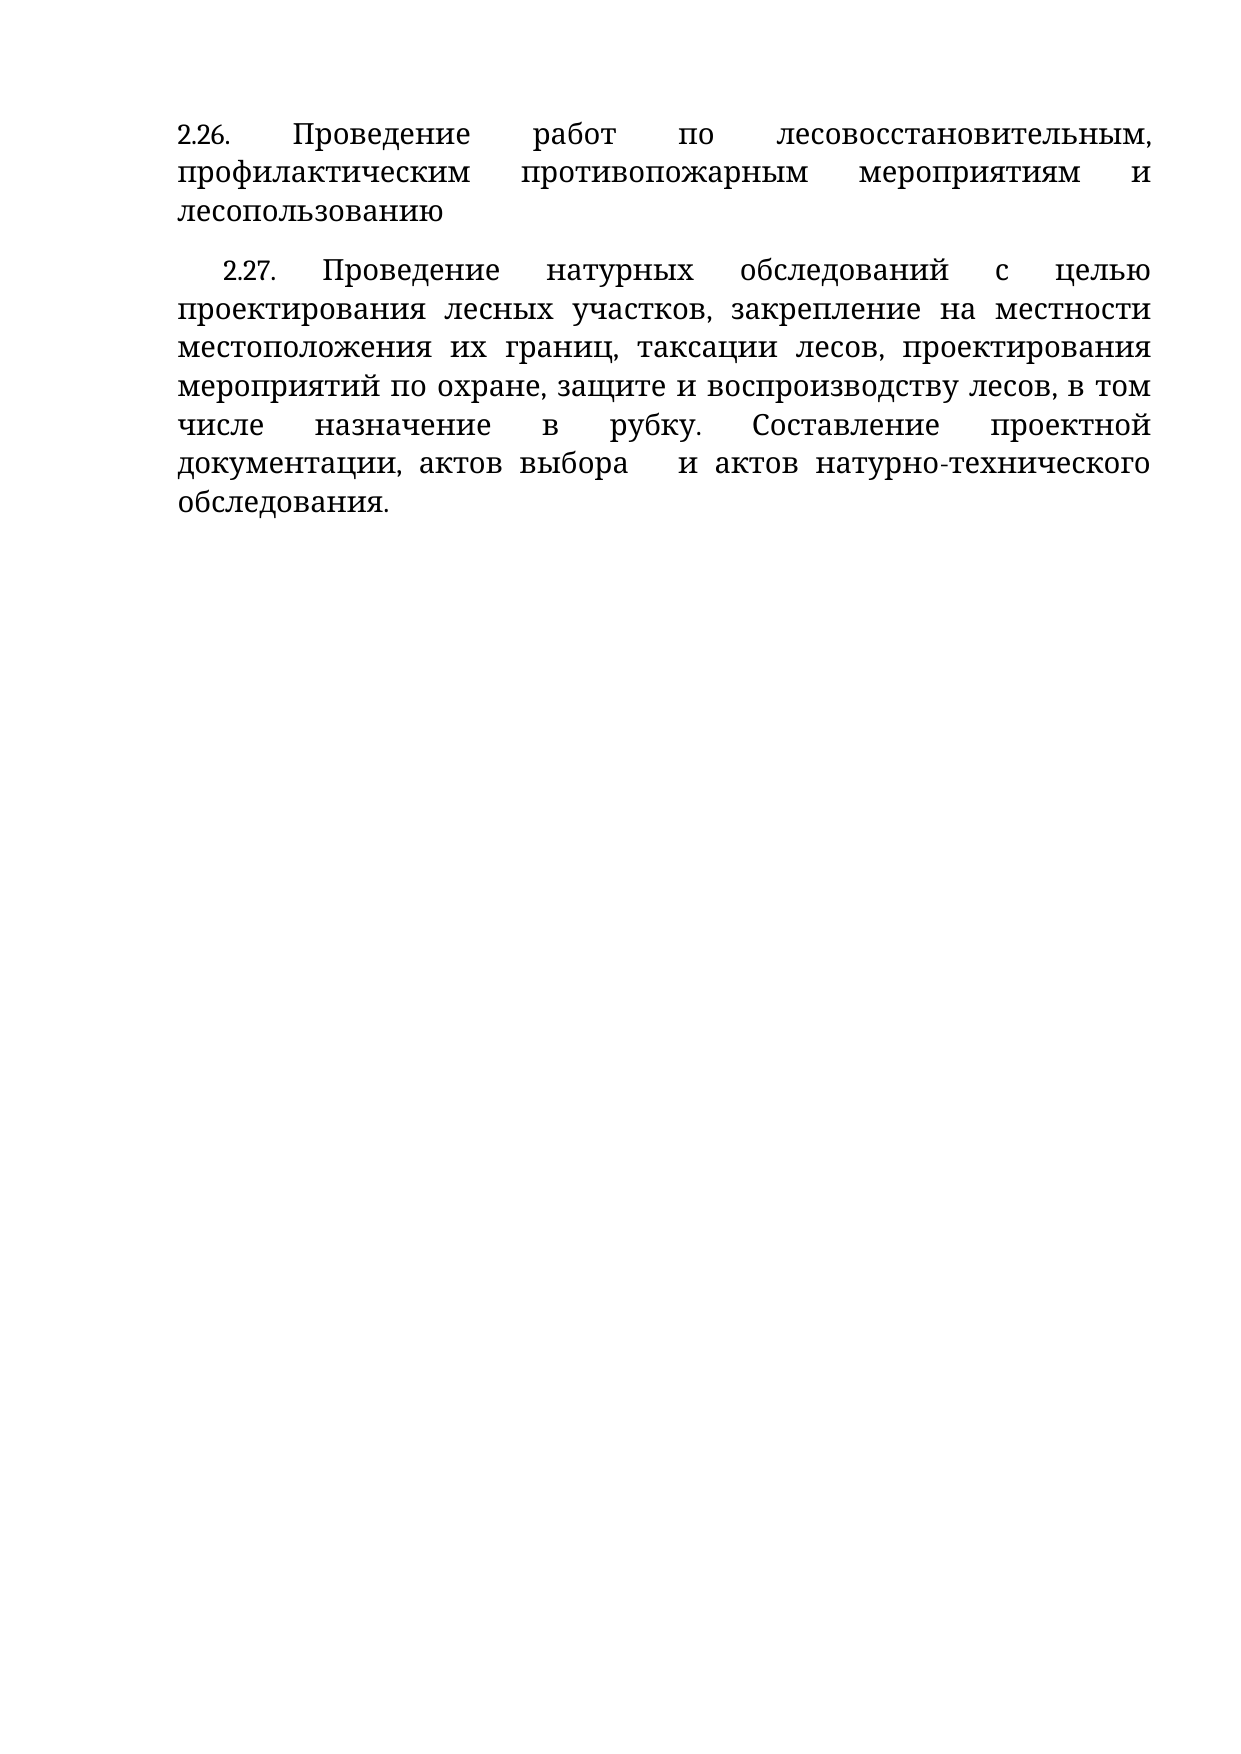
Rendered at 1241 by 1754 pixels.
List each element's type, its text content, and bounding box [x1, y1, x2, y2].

text 2.27. Проведение натурных обследований с целью проектирования лесных участков, закрепление на местности местоположения их границ, таксации лесов, проектирования мероприятий по охране, защите и воспроизводству лесов, в том числе назначение в рубку. Составление проектной документации, актов выбора и актов натурно-технического обследования. [177, 254, 1152, 519]
text 2.26. Проведение работ по лесовосстановительным, профилактическим противопожарным мероприятиям и лесопользованию [177, 118, 1152, 229]
